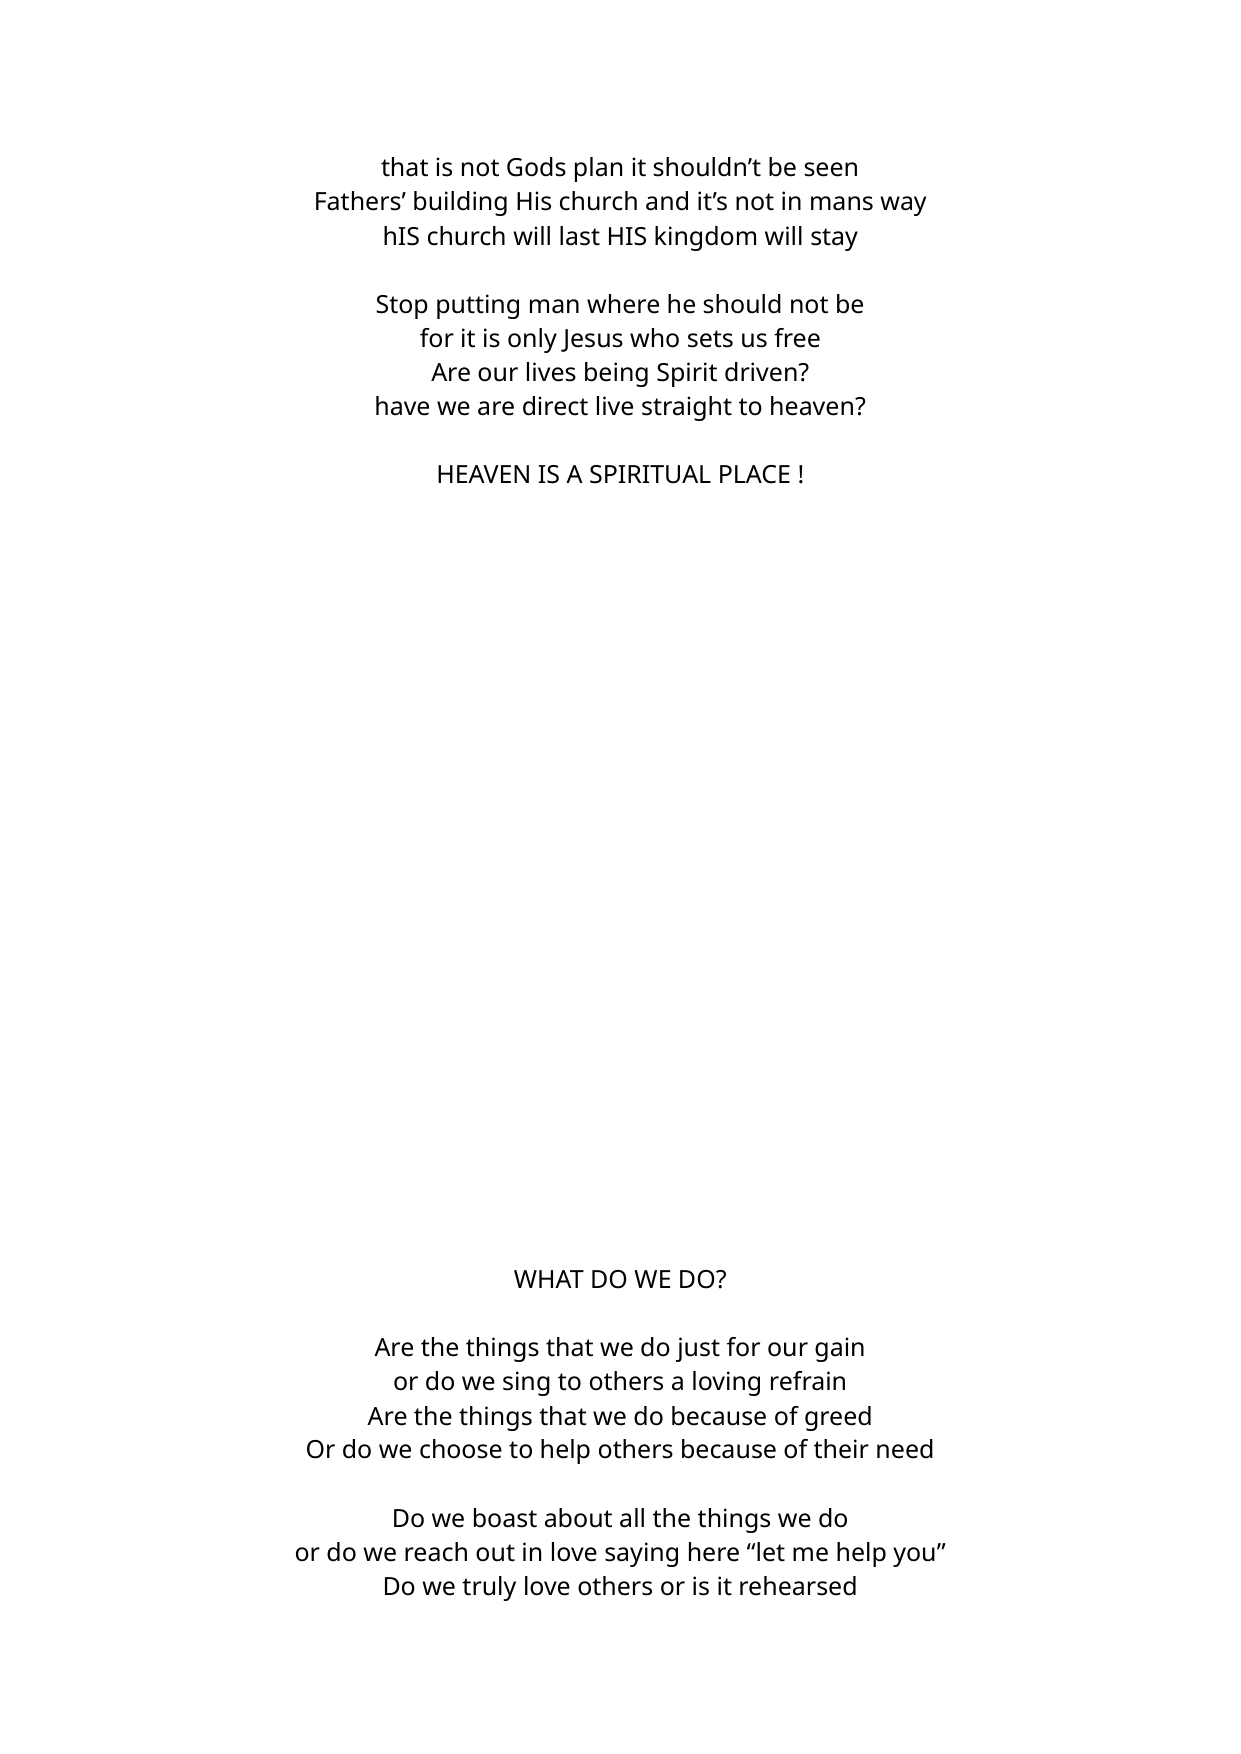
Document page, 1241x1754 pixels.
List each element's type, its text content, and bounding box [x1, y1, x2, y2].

text or do we sing to others a loving refrain [150, 1364, 1090, 1398]
text Are the things that we do because of greed [150, 1398, 1090, 1432]
text Are the things that we do just for our gain [150, 1330, 1090, 1364]
text Fathers’ building His church and it’s not in mans way [150, 184, 1090, 218]
text Do we boast about all the things we do [150, 1500, 1090, 1534]
text Stop putting man where he should not be [150, 286, 1090, 320]
text or do we reach out in love saying here “let me help you” [150, 1534, 1090, 1568]
text that is not Gods plan it shouldn’t be seen [150, 150, 1090, 184]
text for it is only Jesus who sets us free [150, 320, 1090, 354]
text Are our lives being Spirit driven? [150, 354, 1090, 388]
text have we are direct live straight to heaven? [150, 388, 1090, 422]
text HEAVEN IS A SPIRITUAL PLACE ! [150, 457, 1090, 491]
text Or do we choose to help others because of their need [150, 1432, 1090, 1466]
text WHAT DO WE DO? [150, 1262, 1090, 1296]
text Do we truly love others or is it rehearsed [150, 1568, 1090, 1602]
text hIS church will last HIS kingdom will stay [150, 218, 1090, 252]
